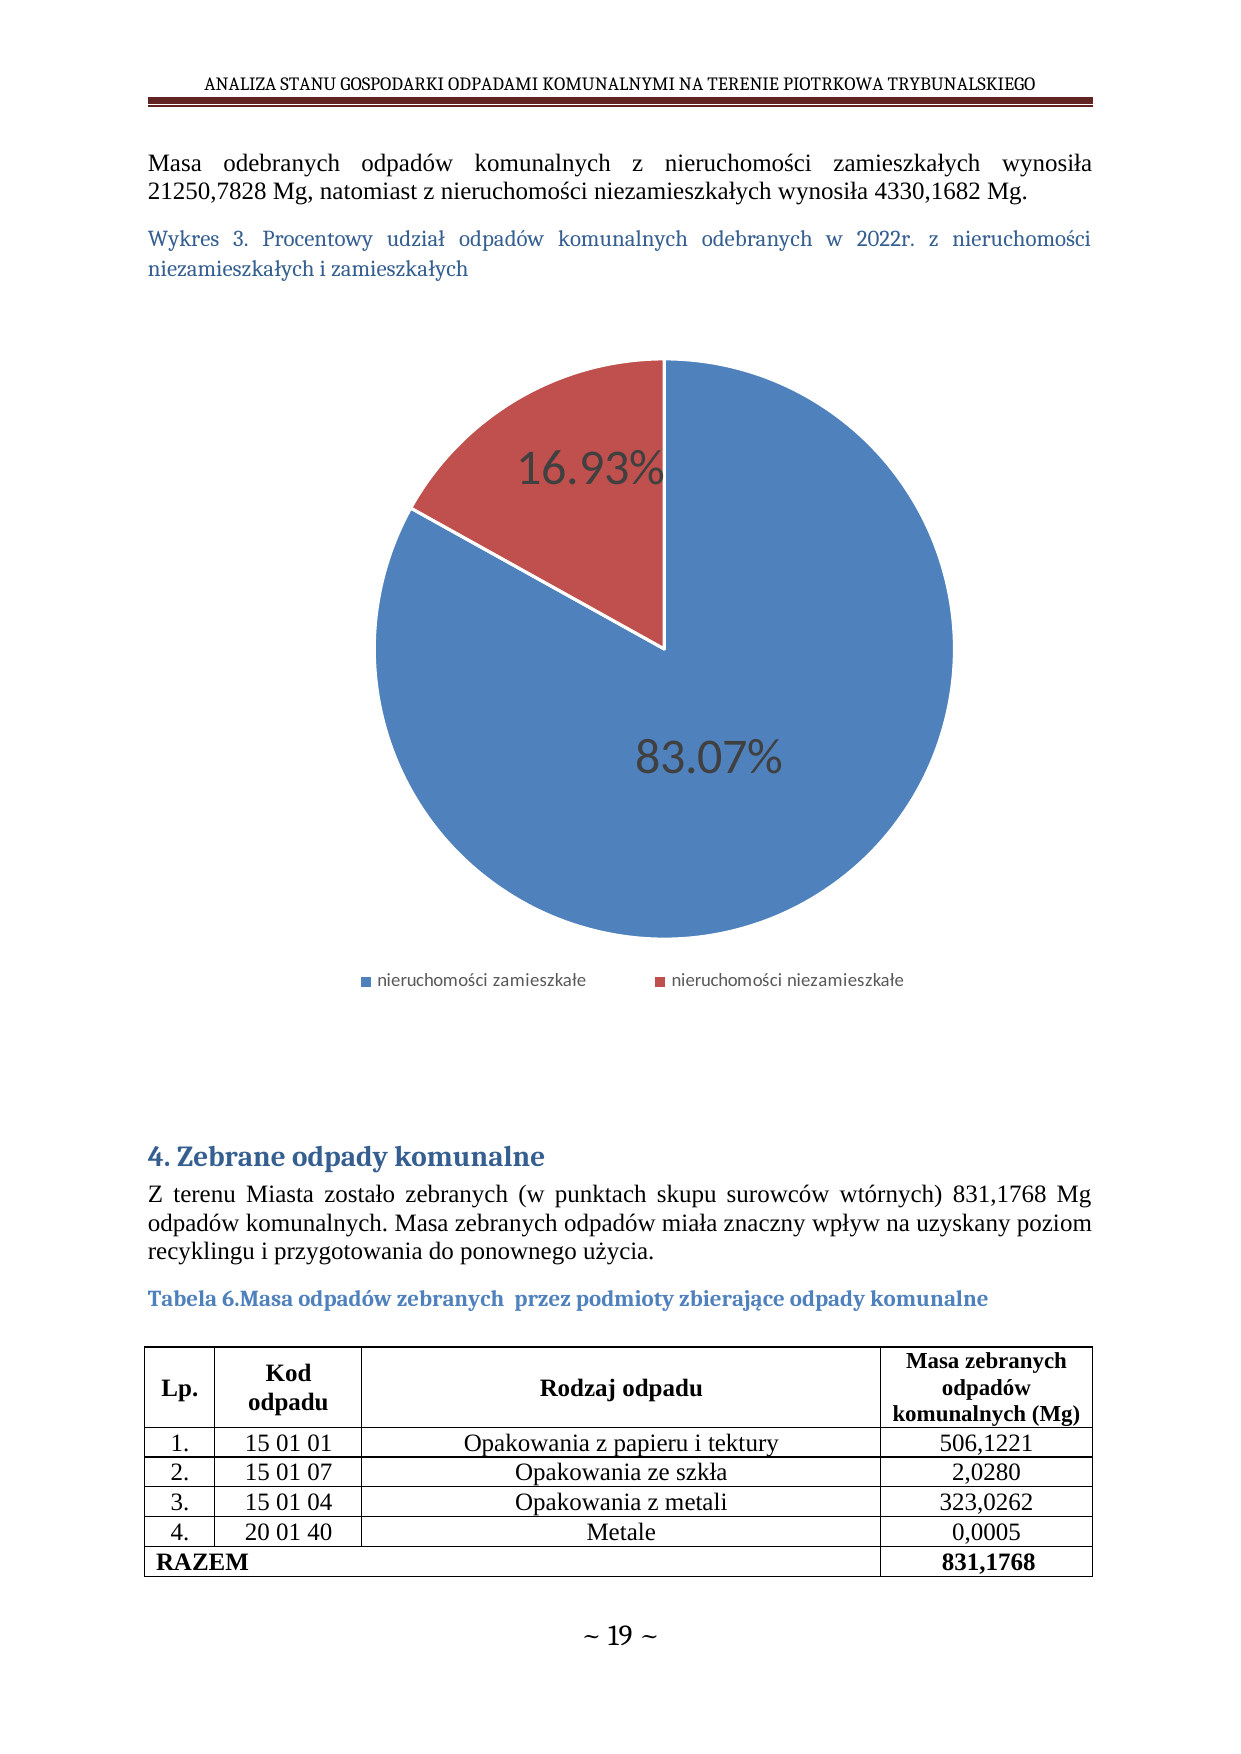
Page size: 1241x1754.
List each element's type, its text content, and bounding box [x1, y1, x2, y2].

table_cell 15 01 04 [215, 1487, 361, 1516]
table_cell 0,0005 [881, 1517, 1092, 1546]
text Wykres 3. Procentowy udział odpadów komunalnych odebranych w 2022r. z nieruchomości niezamieszkałych i zamieszkałych [148, 226, 1093, 282]
table_cell Opakowania z papieru i tektury [362, 1428, 880, 1456]
table_cell 831,1768 [881, 1547, 1092, 1576]
table_cell 15 01 01 [215, 1428, 361, 1456]
table_cell 15 01 07 [215, 1458, 361, 1486]
table_header Kod odpadu [215, 1348, 361, 1427]
table_cell 323,0262 [881, 1487, 1092, 1516]
table_header Lp. [145, 1348, 214, 1427]
table_cell 506,1221 [881, 1428, 1092, 1456]
table_cell RAZEM [145, 1547, 880, 1576]
subtitle 4. Zebrane odpady komunalne [148, 1140, 1093, 1174]
table_cell 4. [145, 1517, 214, 1546]
table_cell 1. [145, 1428, 214, 1456]
table_cell Opakowania ze szkła [362, 1458, 880, 1486]
table_cell Metale [362, 1517, 880, 1546]
subtitle Tabela 6.Masa odpadów zebranych przez podmioty zbierające odpady komunalne [148, 1286, 1093, 1343]
table_header Rodzaj odpadu [362, 1348, 880, 1427]
table_cell 2,0280 [881, 1458, 1092, 1486]
table_cell 3. [145, 1487, 214, 1516]
text Z terenu Miasta zostało zebranych (w punktach skupu surowców wtórnych) 831,1768 Mg odpadów komunalnych. Masa zebranych odpadów miała znaczny wpływ na uzyskany poziom recyklingu i przygotowania do ponownego użycia. [148, 1179, 1093, 1265]
text Masa odebranych odpadów komunalnych z nieruchomości zamieszkałych wynosiła 21250,7828 Mg, natomiast z nieruchomości niezamieszkałych wynosiła 4330,1682 Mg. [148, 148, 1093, 205]
table_cell Opakowania z metali [362, 1487, 880, 1516]
table_cell 20 01 40 [215, 1517, 361, 1546]
table_cell 2. [145, 1458, 214, 1486]
table_header Masa zebranych odpadów komunalnych (Mg) [881, 1348, 1092, 1427]
